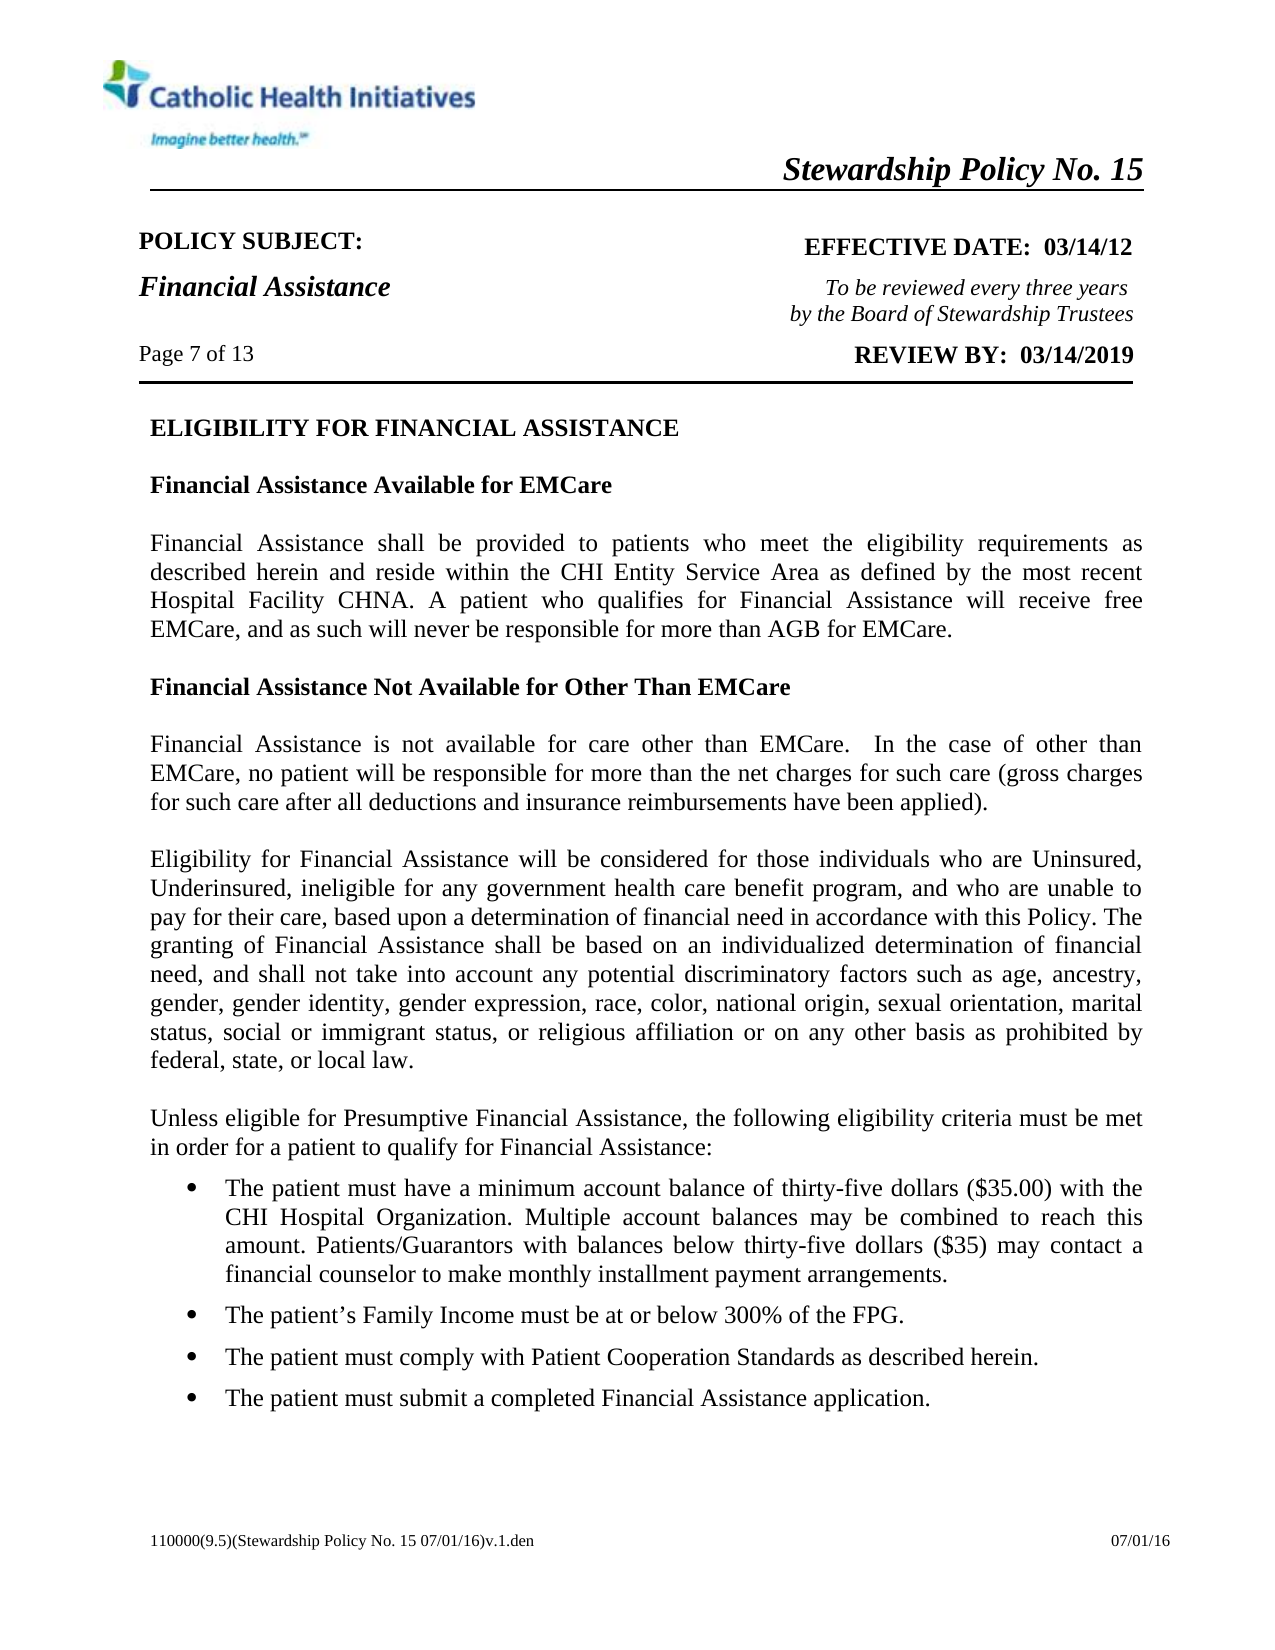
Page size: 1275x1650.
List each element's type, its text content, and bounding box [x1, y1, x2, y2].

text Unless eligible for Presumptive Financial Assistance, the following eligibility criteria must be met in order for a patient to qualify for Financial Assistance: [150, 1103, 1144, 1160]
text ELIGIBILITY FOR FINANCIAL ASSISTANCE [150, 413, 1144, 442]
text Eligibility for Financial Assistance will be considered for those individuals who are Uninsured, Underinsured, ineligible for any government health care benefit program, and who are unable to pay for their care, based upon a determination of financial need in accordance with this Policy. The granting of Financial Assistance shall be based on an individualized determination of financial need, and shall not take into account any potential discriminatory factors such as age, ancestry, gender, gender identity, gender expression, race, color, national origin, sexual orientation, marital status, social or immigrant status, or religious affiliation or on any other basis as prohibited by federal, state, or local law. [150, 844, 1144, 1074]
text Financial Assistance is not available for care other than EMCare. In the case of other than EMCare, no patient will be responsible for more than the net charges for such care (gross charges for such care after all deductions and insurance reimbursements have been applied). [150, 729, 1144, 815]
list The patient’s Family Income must be at or below 300% of the FPG. [187, 1300, 1144, 1329]
text Financial Assistance Available for EMCare [150, 470, 1144, 499]
text Financial Assistance shall be provided to patients who meet the eligibility requirements as described herein and reside within the CHI Entity Service Area as defined by the most recent Hospital Facility CHNA. A patient who qualifies for Financial Assistance will receive free EMCare, and as such will never be responsible for more than AGB for EMCare. [150, 528, 1144, 643]
text Financial Assistance Not Available for Other Than EMCare [150, 672, 1144, 700]
list The patient must submit a completed Financial Assistance application. [187, 1383, 1144, 1412]
picture [103, 60, 476, 149]
list The patient must comply with Patient Cooperation Standards as described herein. [187, 1342, 1144, 1370]
list The patient must have a minimum account balance of thirty-five dollars ($35.00) with the CHI Hospital Organization. Multiple account balances may be combined to reach this amount. Patients/Guarantors with balances below thirty-five dollars ($35) may contact a financial counselor to make monthly installment payment arrangements. [187, 1173, 1144, 1288]
